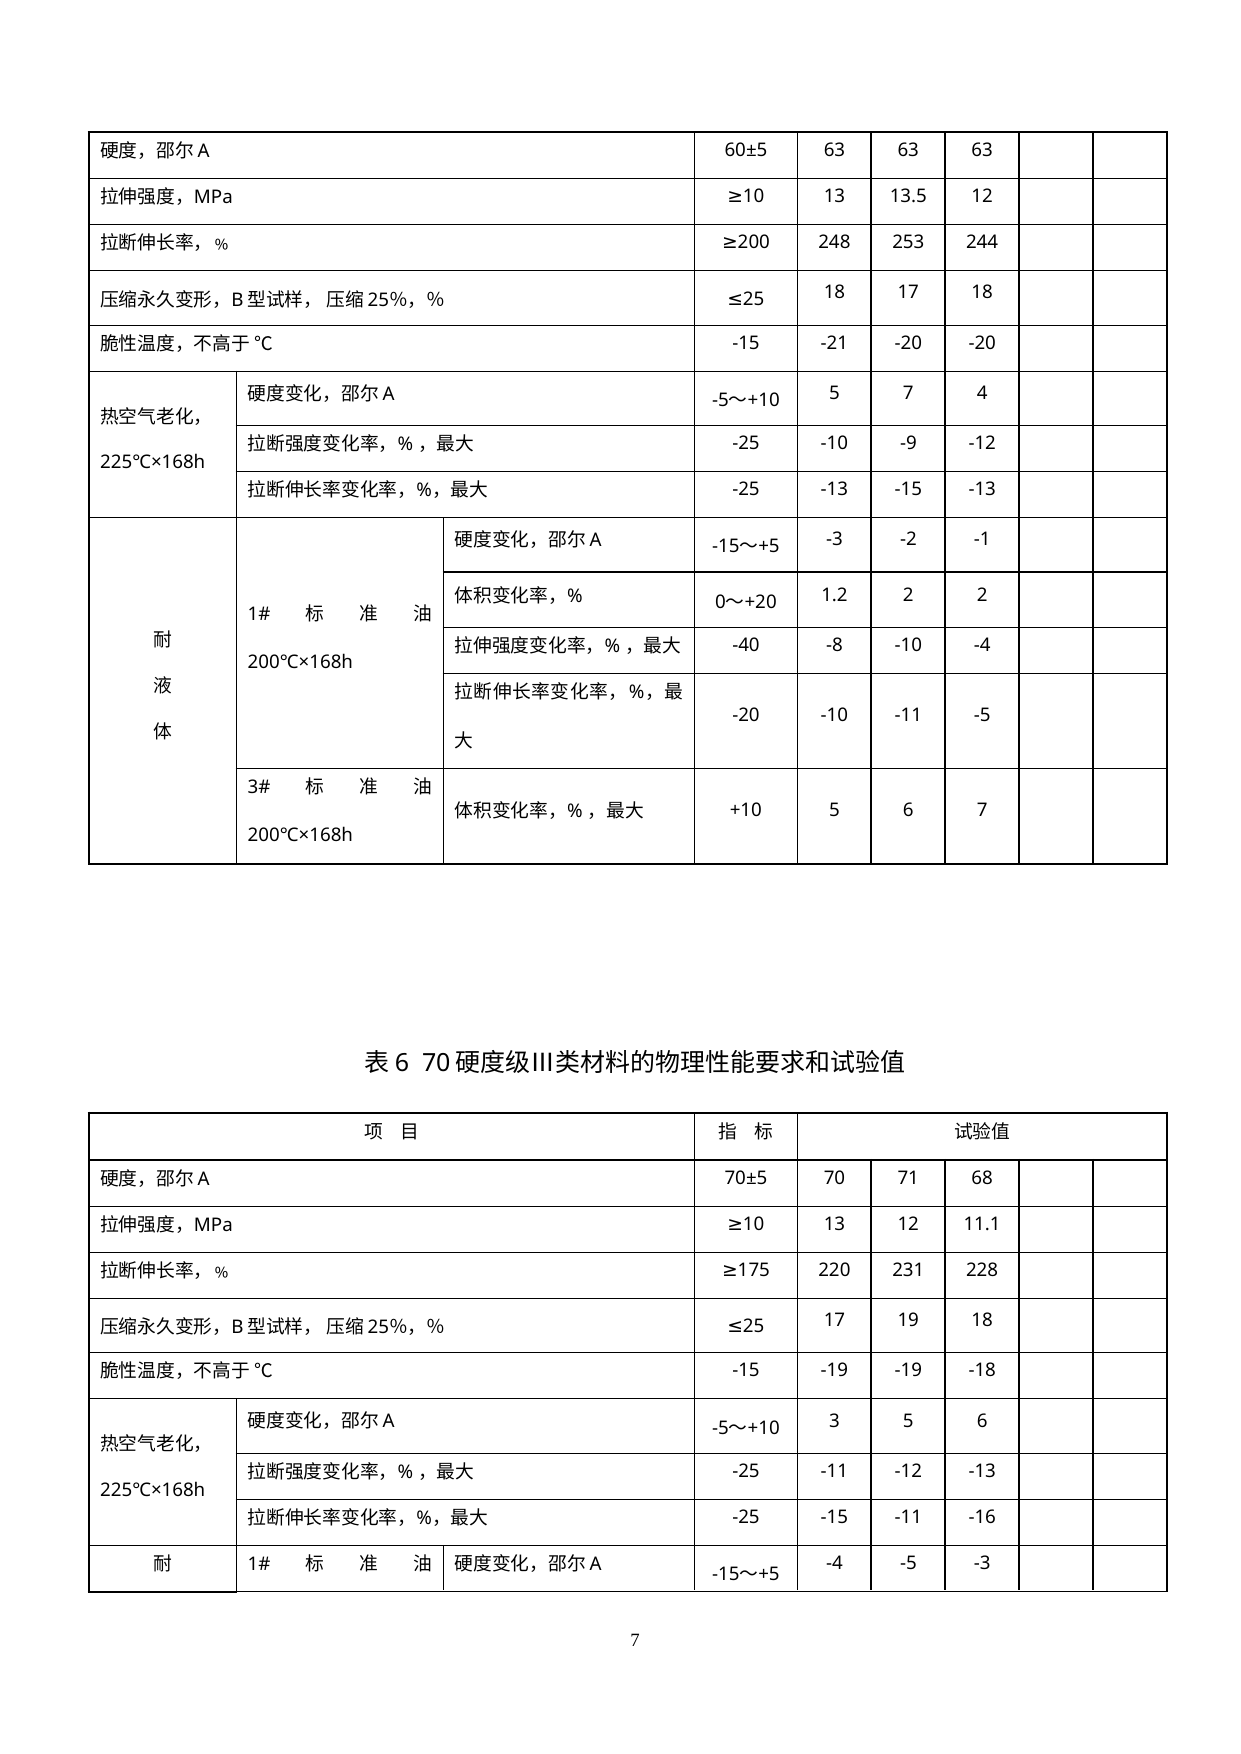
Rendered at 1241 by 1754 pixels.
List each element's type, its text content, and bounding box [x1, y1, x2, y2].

table_cell 13 [798, 179, 870, 224]
table_cell [1093, 1546, 1166, 1591]
table_cell -25 [695, 1454, 797, 1499]
table_cell 12 [872, 1207, 944, 1252]
text 表6 70硬度级Ⅲ类材料的物理性能要求和试验值 [148, 1028, 1122, 1093]
table_cell [1094, 372, 1166, 425]
table_cell -15 [695, 1353, 797, 1398]
table_cell -13 [946, 1454, 1018, 1499]
table_cell -16 [946, 1500, 1018, 1545]
table_cell 拉断伸长率变化率，%，最大 [444, 674, 694, 768]
table_cell -20 [695, 674, 797, 768]
table_cell [1094, 1500, 1166, 1545]
table_cell -2 [872, 518, 944, 571]
table_cell 11.1 [946, 1207, 1018, 1252]
table_cell 13 [798, 1207, 870, 1252]
table_cell 17 [798, 1299, 870, 1352]
table_cell 19 [872, 1299, 944, 1352]
table_cell 1.2 [798, 573, 870, 627]
table_cell -13 [798, 472, 870, 517]
table_cell [1094, 1161, 1166, 1206]
table_cell -12 [872, 1454, 944, 1499]
table_cell -5～+10 [695, 1399, 797, 1453]
table_cell 硬度变化，邵尔A [237, 1399, 694, 1453]
table_cell -19 [872, 1353, 944, 1398]
table_cell [1020, 326, 1092, 371]
table_cell -10 [798, 674, 870, 768]
table_cell 1#标准油200℃×168h [237, 518, 443, 768]
table_cell [1020, 271, 1092, 324]
table_cell 248 [798, 225, 870, 270]
table_cell 耐 液 体 [90, 1546, 236, 1591]
table_cell 18 [946, 271, 1018, 324]
table_cell [1094, 1299, 1166, 1352]
table_cell [1094, 133, 1166, 178]
table_cell 脆性温度，不高于 ℃ [90, 326, 694, 371]
table_cell 脆性温度，不高于 ℃ [90, 1353, 694, 1398]
table_cell -3 [945, 1546, 1019, 1591]
table_cell 3 [798, 1399, 870, 1453]
table_cell 6 [872, 769, 944, 862]
table_cell 7 [872, 372, 944, 425]
table_cell 68 [946, 1161, 1018, 1206]
table_cell 3#标准油200℃×168h [237, 769, 443, 862]
table_cell ≥10 [695, 1207, 797, 1252]
table_cell [1094, 1454, 1166, 1499]
table_cell -20 [946, 326, 1018, 371]
table_cell 拉断伸长率变化率，%，最大 [237, 472, 694, 517]
table_cell 拉断强度变化率，% ，最大 [237, 426, 694, 471]
table_cell -10 [872, 628, 944, 673]
table_cell [1094, 1353, 1166, 1398]
table_cell [1020, 225, 1092, 270]
table_cell -25 [695, 1500, 797, 1545]
table_cell -15 [872, 472, 944, 517]
table_cell -4 [946, 628, 1018, 673]
table_cell 拉断伸长率，﹪ [90, 225, 694, 270]
table_cell ≤25 [695, 1299, 797, 1352]
table_cell 拉伸强度变化率，% ，最大 [444, 628, 694, 673]
table_cell [1020, 1253, 1092, 1298]
table_cell [1094, 674, 1166, 768]
table_cell [1020, 674, 1092, 768]
table_cell 220 [798, 1253, 870, 1298]
table_cell 63 [798, 133, 870, 178]
table_cell 63 [872, 133, 944, 178]
table_header 试验值 [798, 1114, 1166, 1159]
table_cell ≥200 [695, 225, 797, 270]
table_cell [1020, 573, 1092, 627]
table_cell [1020, 1399, 1092, 1453]
table_cell 2 [872, 573, 944, 627]
table_cell [1094, 1253, 1166, 1298]
table_cell 拉断伸长率，﹪ [90, 1253, 694, 1298]
table_cell [1020, 426, 1092, 471]
table_cell -25 [695, 426, 797, 471]
table_cell [1020, 179, 1092, 224]
table_cell -5 [871, 1546, 945, 1591]
table_cell [1020, 1299, 1092, 1352]
table_cell 拉断强度变化率，% ，最大 [237, 1454, 694, 1499]
table_cell [1094, 1399, 1166, 1453]
table_cell -5 [946, 674, 1018, 768]
table_cell [1020, 769, 1092, 862]
table_cell 体积变化率，% ，最大 [444, 769, 694, 862]
table_cell 70 [798, 1161, 870, 1206]
table_cell 231 [872, 1253, 944, 1298]
table_cell -15～+5 [694, 1546, 797, 1591]
table_cell 压缩永久变形，B型试样， 压缩25％，％ [90, 1299, 694, 1352]
table_cell 6 [946, 1399, 1018, 1453]
table_cell ≤25 [695, 271, 797, 324]
table_cell -15 [798, 1500, 870, 1545]
table_cell 244 [946, 225, 1018, 270]
table_cell 228 [946, 1253, 1018, 1298]
table_cell [1020, 472, 1092, 517]
table_cell -10 [798, 426, 870, 471]
table_cell 0～+20 [695, 573, 797, 627]
table_cell [1020, 518, 1092, 571]
table_cell ≥10 [695, 179, 797, 224]
table_cell 拉伸强度，MPa [90, 179, 694, 224]
table_header 指 标 [695, 1114, 797, 1159]
table_cell -15～+5 [695, 518, 797, 571]
table_cell 热空气老化， 225℃×168h [90, 1399, 236, 1545]
table_cell 体积变化率，% [444, 573, 694, 627]
table_cell 253 [872, 225, 944, 270]
table_cell 18 [946, 1299, 1018, 1352]
table_cell [1094, 472, 1166, 517]
table_cell 硬度，邵尔A [90, 133, 694, 178]
table_cell -4 [797, 1546, 871, 1591]
table_cell 12 [946, 179, 1018, 224]
table_cell 硬度变化，邵尔A [237, 372, 694, 425]
table_cell -13 [946, 472, 1018, 517]
table_cell [1094, 326, 1166, 371]
table_cell 5 [798, 372, 870, 425]
table_cell -12 [946, 426, 1018, 471]
table_cell [1019, 1546, 1093, 1591]
table_cell [1094, 628, 1166, 673]
table_cell 70±5 [695, 1161, 797, 1206]
table_cell -3 [798, 518, 870, 571]
table_cell [1020, 1207, 1092, 1252]
table_cell 5 [872, 1399, 944, 1453]
table_cell -11 [872, 1500, 944, 1545]
table_cell 60±5 [695, 133, 797, 178]
table_cell 13.5 [872, 179, 944, 224]
table_cell [1020, 372, 1092, 425]
table_cell 硬度，邵尔A [90, 1161, 694, 1206]
table_cell [1094, 769, 1166, 862]
table_cell -20 [872, 326, 944, 371]
table_cell -8 [798, 628, 870, 673]
table_cell [1094, 1207, 1166, 1252]
table_cell [1020, 628, 1092, 673]
table_cell [1020, 133, 1092, 178]
table_cell 1#标准油200℃×168h [237, 1546, 443, 1591]
table_cell -11 [798, 1454, 870, 1499]
table_cell 18 [798, 271, 870, 324]
table_cell -18 [946, 1353, 1018, 1398]
table_cell 拉伸强度，MPa [90, 1207, 694, 1252]
table_cell [1094, 271, 1166, 324]
table_cell [1094, 518, 1166, 571]
table_cell ≥175 [695, 1253, 797, 1298]
table_cell -15 [695, 326, 797, 371]
table_cell 耐 液 体 [90, 518, 236, 862]
table_cell [1020, 1161, 1092, 1206]
table_cell -11 [872, 674, 944, 768]
table_cell 63 [946, 133, 1018, 178]
table_cell 7 [946, 769, 1018, 862]
table_cell 5 [798, 769, 870, 862]
table_cell 硬度变化，邵尔A [443, 1546, 694, 1591]
table_cell [1020, 1353, 1092, 1398]
table_cell 热空气老化， 225℃×168h [90, 372, 236, 517]
table_cell -21 [798, 326, 870, 371]
table_cell [1094, 573, 1166, 627]
table_cell -1 [946, 518, 1018, 571]
table_cell [1094, 426, 1166, 471]
table_cell [1094, 179, 1166, 224]
table_cell -40 [695, 628, 797, 673]
table_cell 拉断伸长率变化率，%，最大 [237, 1500, 694, 1545]
table_cell +10 [695, 769, 797, 862]
table_cell [1094, 225, 1166, 270]
table_cell 压缩永久变形，B型试样， 压缩25％，％ [90, 271, 694, 324]
table_cell 硬度变化，邵尔A [444, 518, 694, 571]
table_cell 2 [946, 573, 1018, 627]
table_cell -19 [798, 1353, 870, 1398]
table_cell [1020, 1454, 1092, 1499]
table_cell -5～+10 [695, 372, 797, 425]
table_cell -9 [872, 426, 944, 471]
table_header 项 目 [90, 1114, 694, 1159]
table_cell -25 [695, 472, 797, 517]
table_cell 4 [946, 372, 1018, 425]
table_cell 71 [872, 1161, 944, 1206]
table_cell 17 [872, 271, 944, 324]
table_cell [1020, 1500, 1092, 1545]
